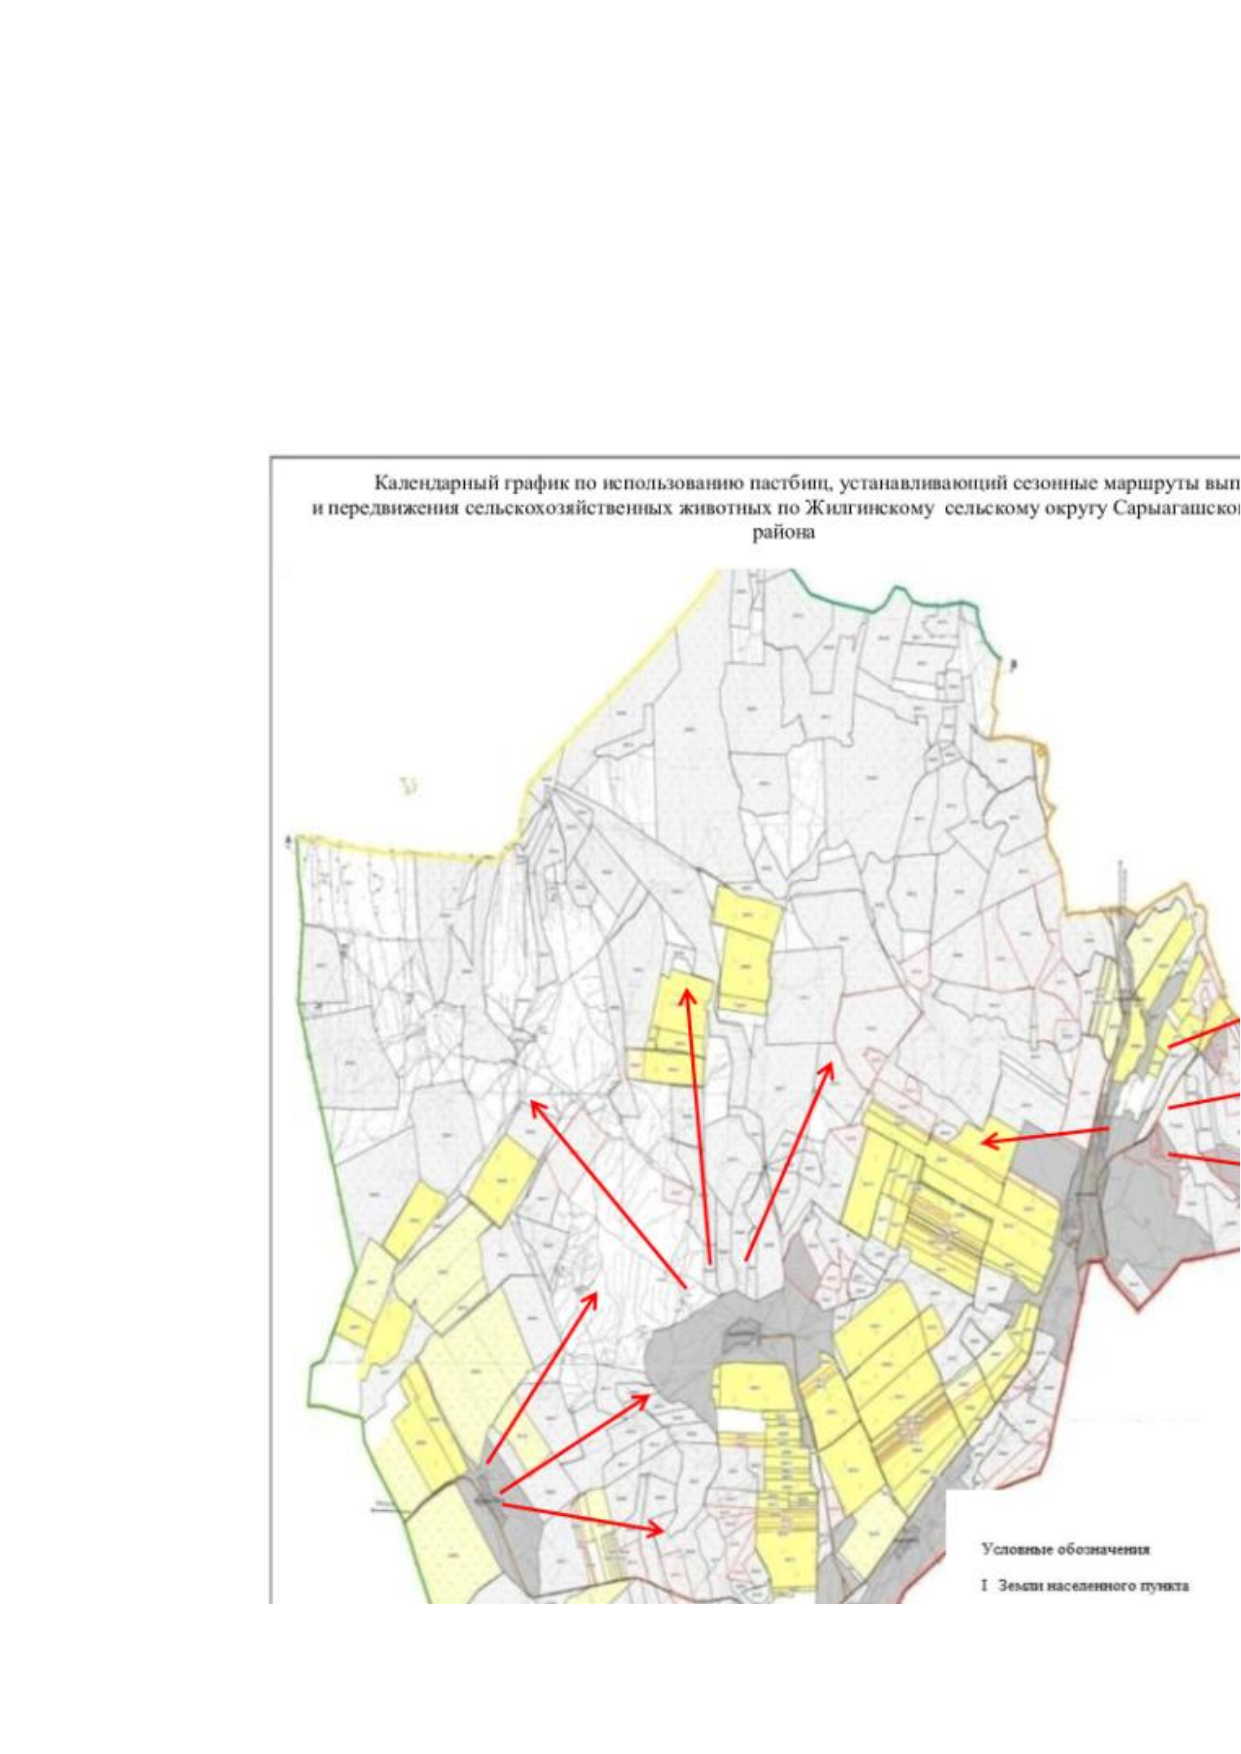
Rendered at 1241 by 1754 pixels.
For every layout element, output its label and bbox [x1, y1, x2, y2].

picture [112, 150, 1241, 1604]
